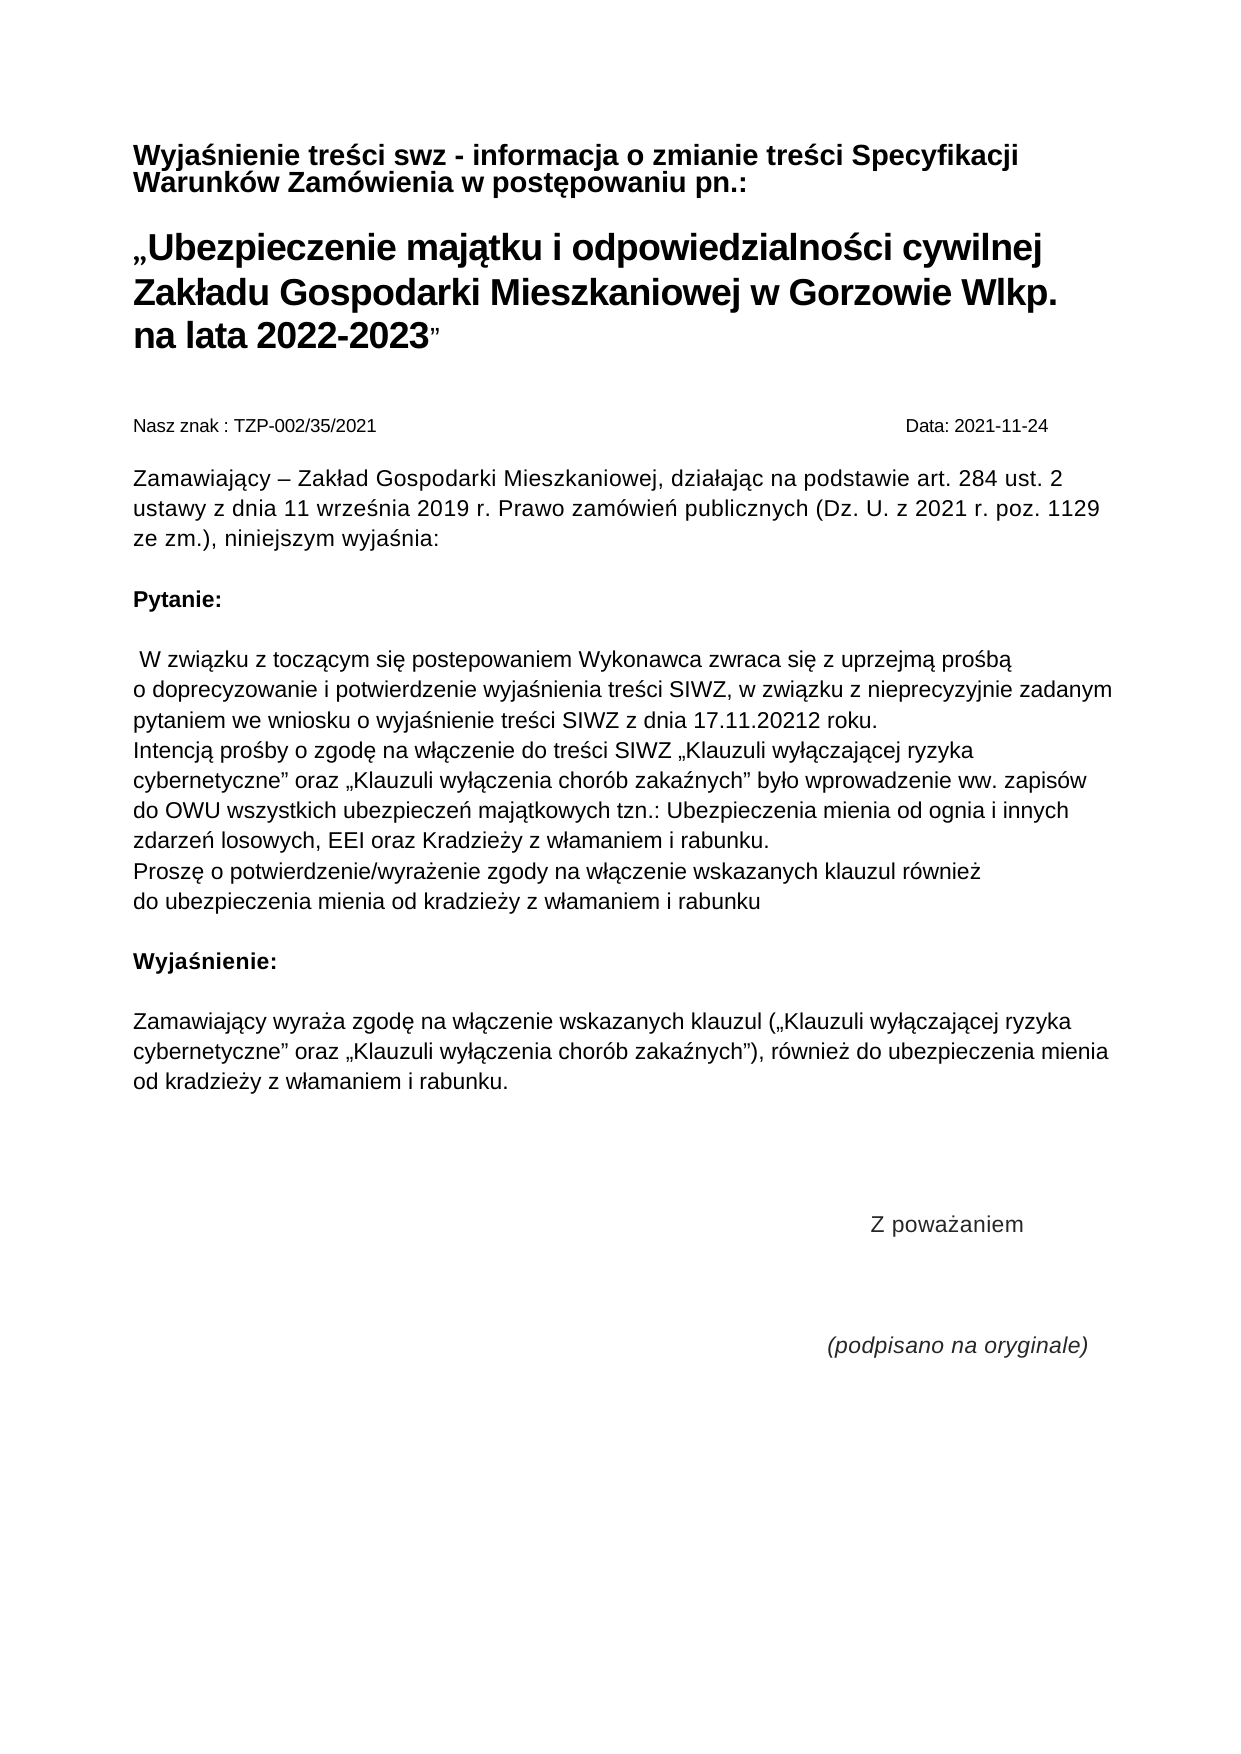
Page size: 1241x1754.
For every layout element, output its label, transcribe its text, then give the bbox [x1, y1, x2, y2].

text Proszę o potwierdzenie/wyrażenie zgody na włączenie wskazanych klauzul również do ubezpieczenia mienia od kradzieży z włamaniem i rabunku [133, 858, 1122, 914]
text Wyjaśnienie treści swz - informacja o zmianie treści Specyfikacji Warunków Zamówienia w postępowaniu pn.: [133, 144, 1119, 198]
text Wyjaśnienie: [133, 948, 1122, 975]
text Nasz znak : TZP-002/35/2021 Data: 2021-11-24 [133, 411, 1122, 438]
text Zamawiający – Zakład Gospodarki Mieszkaniowej, działając na podstawie art. 284 ust. 2 ustawy z dnia 11 września 2019 r. Prawo zamówień publicznych (Dz. U. z 2021 r. poz. 1129 ze zm.), niniejszym wyjaśnia: [133, 465, 1122, 552]
text Pytanie: [133, 586, 1122, 612]
text Z poważaniem [797, 1211, 1122, 1237]
text Intencją prośby o zgodę na włączenie do treści SIWZ „Klauzuli wyłączającej ryzyka cybernetyczne” oraz „Klauzuli wyłączenia chorób zakaźnych” było wprowadzenie ww. zapisów do OWU wszystkich ubezpieczeń majątkowych tzn.: Ubezpieczenia mienia od ognia i innych zdarzeń losowych, EEI oraz Kradzieży z włamaniem i rabunku. [133, 737, 1122, 854]
title „Ubezpieczenie majątku i odpowiedzialności cywilnej Zakładu Gospodarki Mieszkaniowej w Gorzowie Wlkp. [133, 225, 1122, 313]
text W związku z toczącym się postepowaniem Wykonawca zwraca się z uprzejmą prośbą o doprecyzowanie i potwierdzenie wyjaśnienia treści SIWZ, w związku z nieprecyzyjnie zadanym pytaniem we wniosku o wyjaśnienie treści SIWZ z dnia 17.11.20212 roku. [133, 646, 1122, 733]
title na lata 2022-2023” [133, 313, 1122, 357]
text (podpisano na oryginale) [797, 1332, 1122, 1358]
text Zamawiający wyraża zgodę na włączenie wskazanych klauzul („Klauzuli wyłączającej ryzyka cybernetyczne” oraz „Klauzuli wyłączenia chorób zakaźnych”), również do ubezpieczenia mienia od kradzieży z włamaniem i rabunku. [133, 1008, 1122, 1094]
